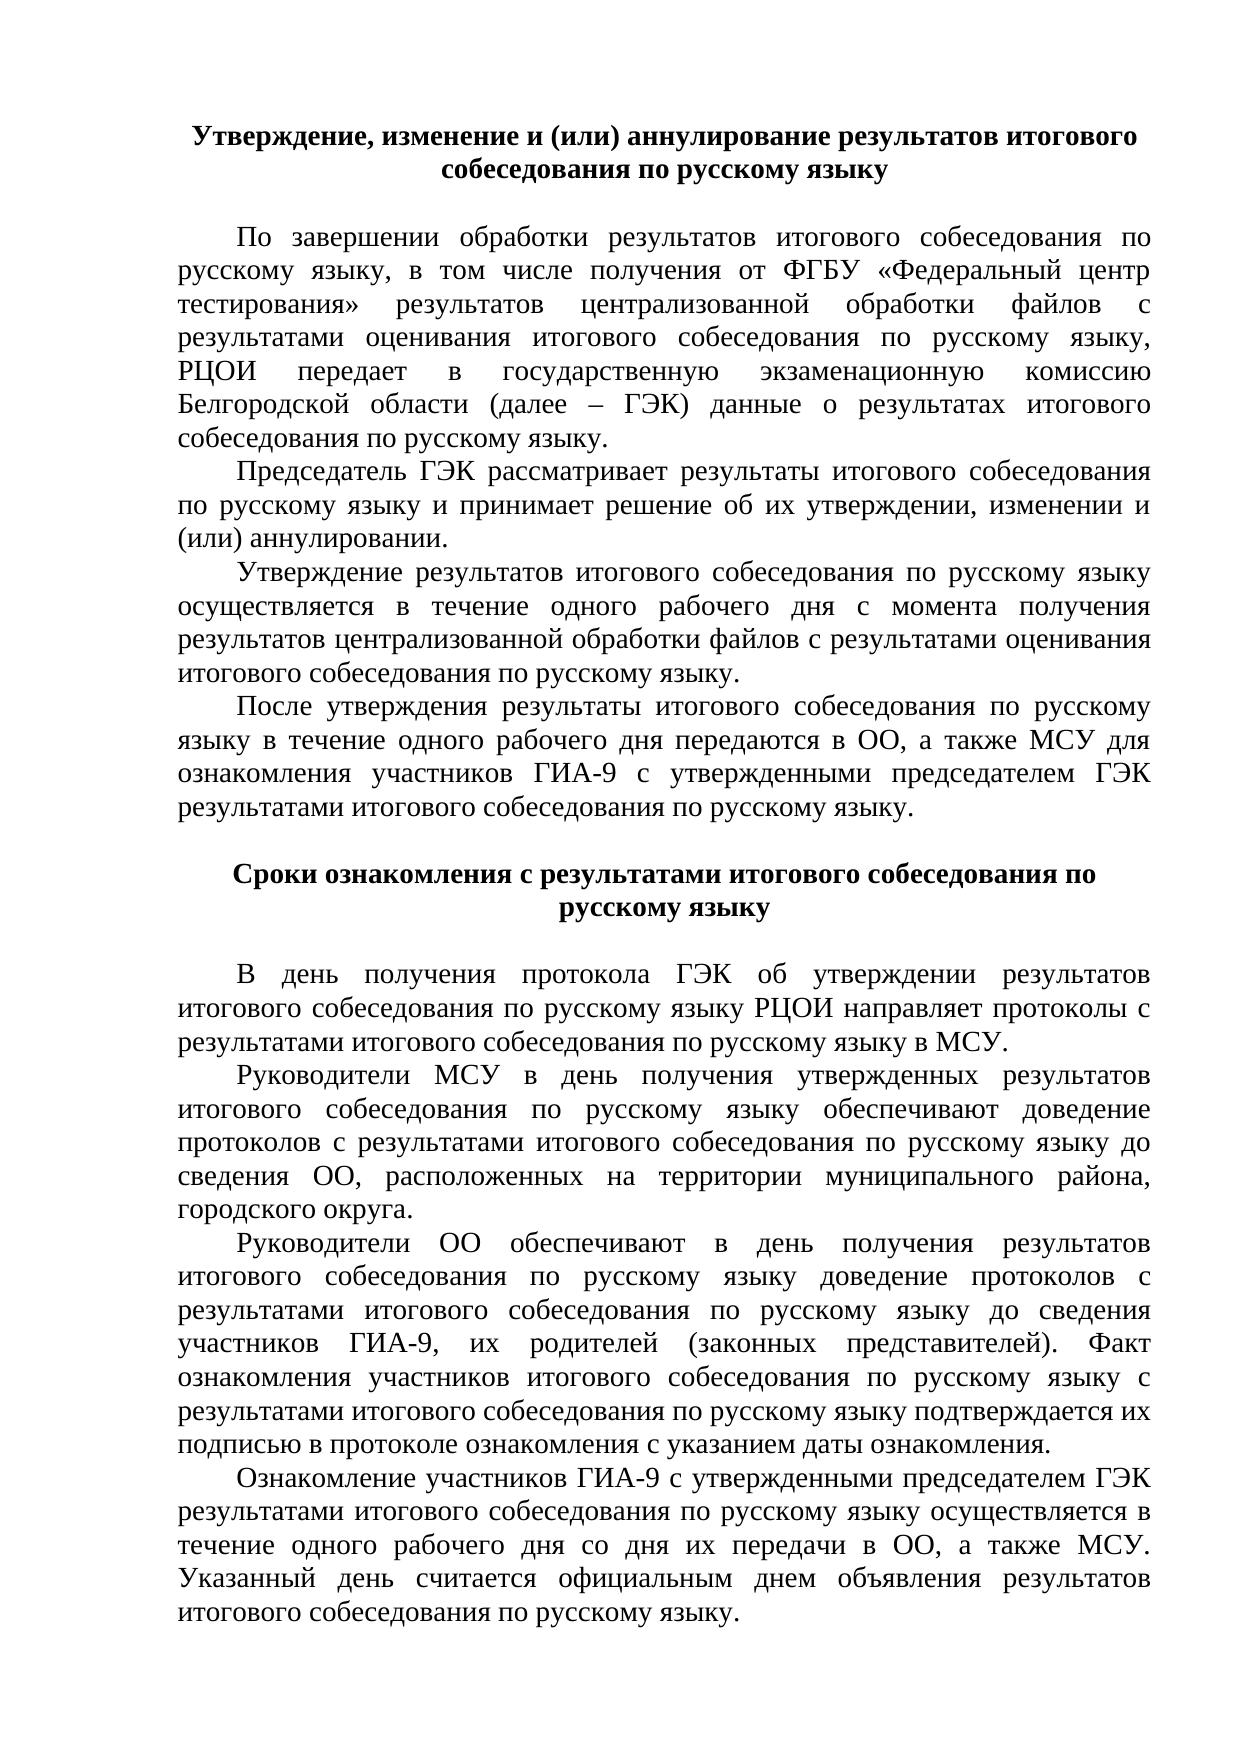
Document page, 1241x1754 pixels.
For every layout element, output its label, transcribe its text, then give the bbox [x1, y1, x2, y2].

text Ознакомление участников ГИА-9 с утвержденными председателем ГЭК результатами итогового собеседования по русскому языку осуществляется в течение одного рабочего дня со дня их передачи в ОО, а также МСУ. Указанный день считается официальным днем объявления результатов итогового собеседования по русскому языку. [177, 1460, 1152, 1627]
text После утверждения результаты итогового собеседования по русскому языку в течение одного рабочего дня передаются в ОО, а также МСУ для ознакомления участников ГИА-9 с утвержденными председателем ГЭК результатами итогового собеседования по русскому языку. [177, 688, 1152, 822]
text По завершении обработки результатов итогового собеседования по русскому языку, в том числе получения от ФГБУ «Федеральный центр тестирования» результатов централизованной обработки файлов с результатами оценивания итогового собеседования по русскому языку, РЦОИ передает в государственную экзаменационную комиссию Белгородской области (далее – ГЭК) данные о результатах итогового собеседования по русскому языку. [177, 219, 1152, 453]
text Сроки ознакомления с результатами итогового собеседования по русскому языку [177, 856, 1152, 923]
text Утверждение, изменение и (или) аннулирование результатов итогового собеседования по русскому языку [177, 118, 1152, 185]
text В день получения протокола ГЭК об утверждении результатов итогового собеседования по русскому языку РЦОИ направляет протоколы с результатами итогового собеседования по русскому языку в МСУ. [177, 957, 1152, 1057]
text Председатель ГЭК рассматривает результаты итогового собеседования по русскому языку и принимает решение об их утверждении, изменении и (или) аннулировании. [177, 453, 1152, 554]
text Руководители МСУ в день получения утвержденных результатов итогового собеседования по русскому языку обеспечивают доведение протоколов с результатами итогового собеседования по русскому языку до сведения ОО, расположенных на территории муниципального района, городского округа. [177, 1057, 1152, 1225]
text Утверждение результатов итогового собеседования по русскому языку осуществляется в течение одного рабочего дня с момента получения результатов централизованной обработки файлов с результатами оценивания итогового собеседования по русскому языку. [177, 554, 1152, 688]
text Руководители ОО обеспечивают в день получения результатов итогового собеседования по русскому языку доведение протоколов с результатами итогового собеседования по русскому языку до сведения участников ГИА-9, их родителей (законных представителей). Факт ознакомления участников итогового собеседования по русскому языку с результатами итогового собеседования по русскому языку подтверждается их подписью в протоколе ознакомления с указанием даты ознакомления. [177, 1225, 1152, 1460]
